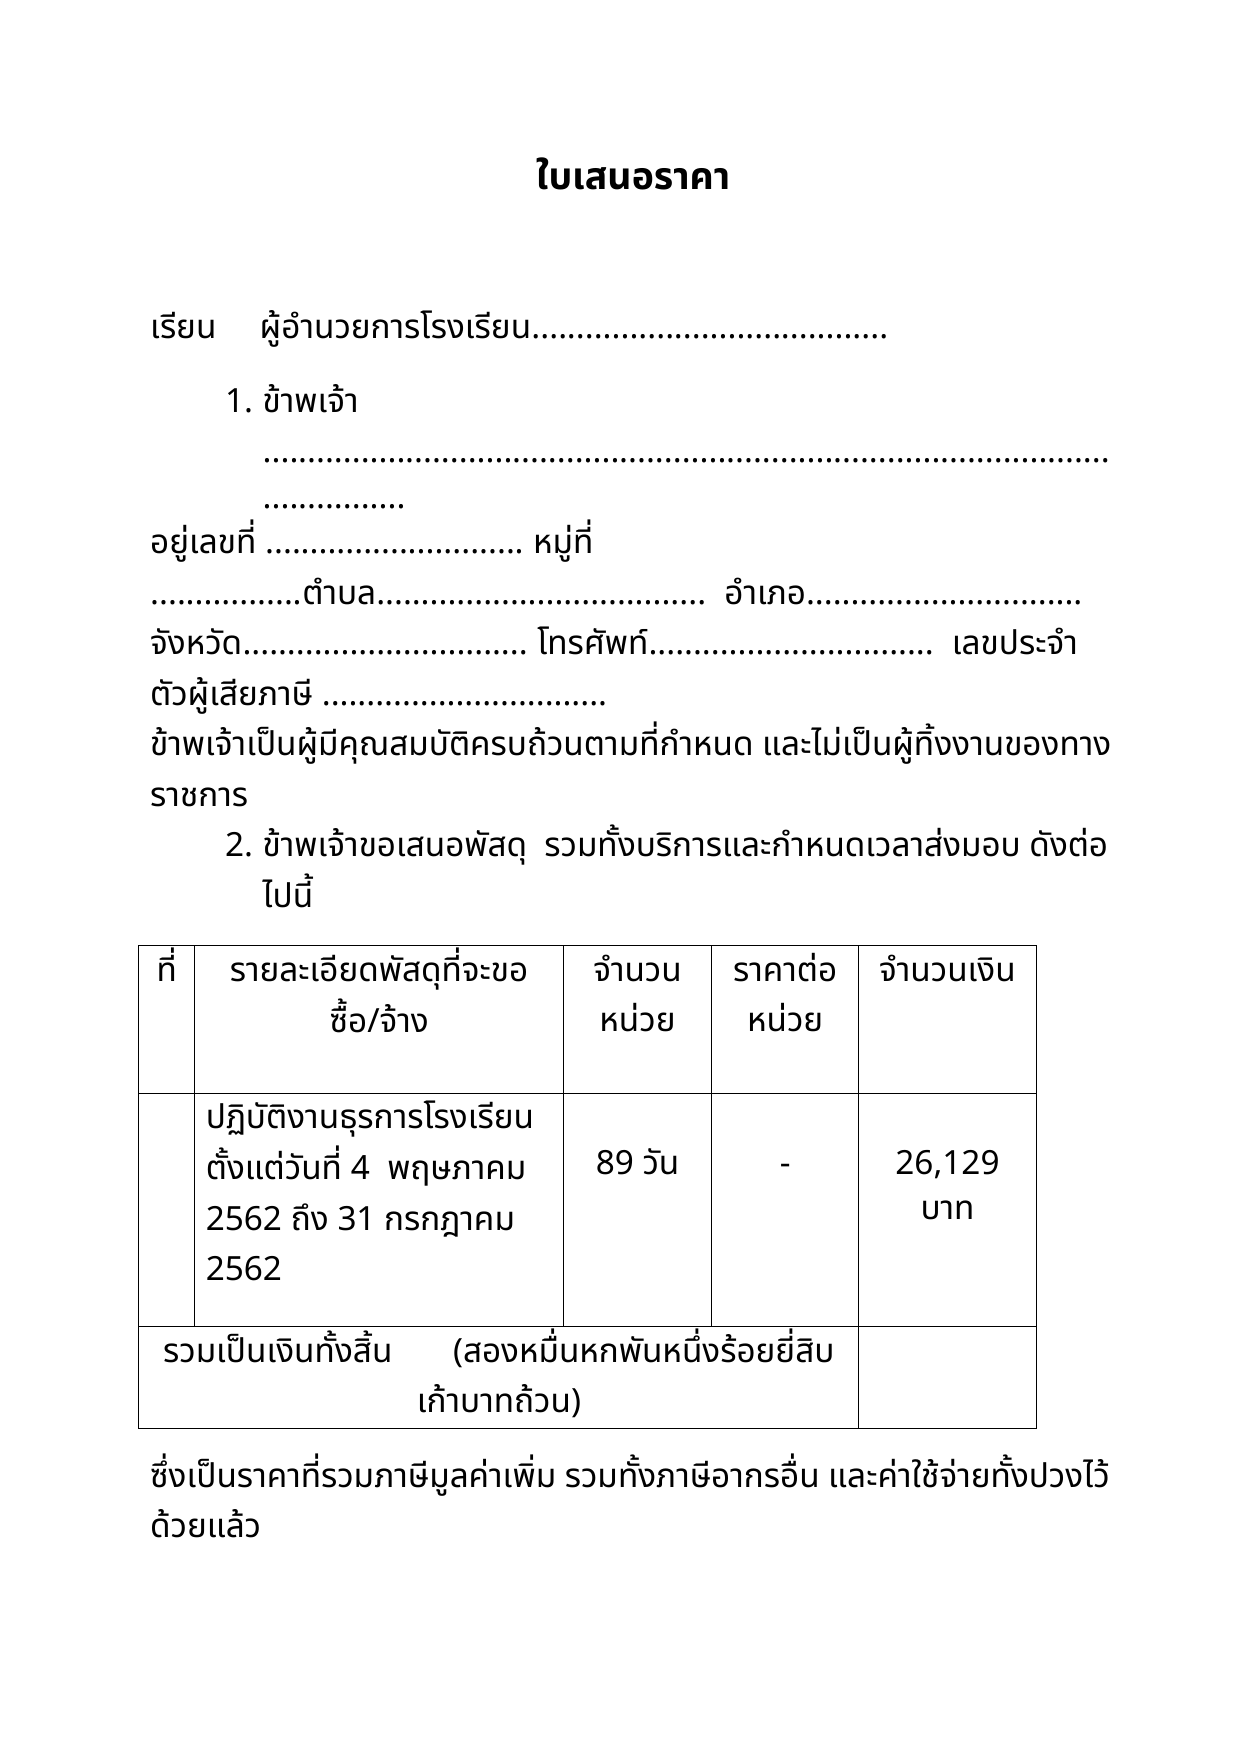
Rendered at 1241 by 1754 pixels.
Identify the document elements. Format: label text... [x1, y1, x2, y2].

table_header ที่ [139, 946, 194, 1092]
table_cell - [712, 1094, 858, 1326]
list ข้าพเจ้า ............................................................................................................... [225, 376, 1116, 518]
list ข้าพเจ้าขอเสนอพัสดุ รวมทั้งบริการและกำหนดเวลาส่งมอบ ดังต่อไปนี้ [225, 821, 1116, 922]
table_cell 26,129 บาท [859, 1094, 1036, 1326]
table_header จำนวนเงิน [859, 946, 1036, 1092]
text จังหวัด................................ โทรศัพท์................................ เลขประจำตัวผู้เสียภาษี ................................ [150, 619, 1116, 720]
table_header จำนวนหน่วย [564, 946, 711, 1092]
table_header รายละเอียดพัสดุที่จะขอซื้อ/จ้าง [195, 946, 563, 1092]
table_cell [139, 1094, 194, 1326]
text อยู่เลขที่ ............................. หมู่ที่ .................ตำบล..................................... อำเภอ............................... [150, 518, 1116, 619]
text ใบเสนอราคา [150, 150, 1116, 207]
table_cell 89 วัน [564, 1094, 711, 1326]
table_cell รวมเป็นเงินทั้งสิ้น (สองหมื่นหกพันหนึ่งร้อยยี่สิบเก้าบาทถ้วน) [139, 1327, 858, 1428]
text เรียน ผู้อำนวยการโรงเรียน........................................ [150, 303, 1116, 354]
text ข้าพเจ้าเป็นผู้มีคุณสมบัติครบถ้วนตามที่กำหนด และไม่เป็นผู้ทิ้งงานของทางราชการ [150, 720, 1116, 821]
text ซึ่งเป็นราคาที่รวมภาษีมูลค่าเพิ่ม รวมทั้งภาษีอากรอื่น และค่าใช้จ่ายทั้งปวงไว้ด้วยแล้ว [150, 1452, 1116, 1552]
table_header ราคาต่อหน่วย [712, 946, 858, 1092]
table_cell ปฏิบัติงานธุรการโรงเรียน ตั้งแต่วันที่ 4 พฤษภาคม 2562 ถึง 31 กรกฎาคม 2562 [195, 1094, 563, 1326]
table_cell [859, 1327, 1036, 1428]
